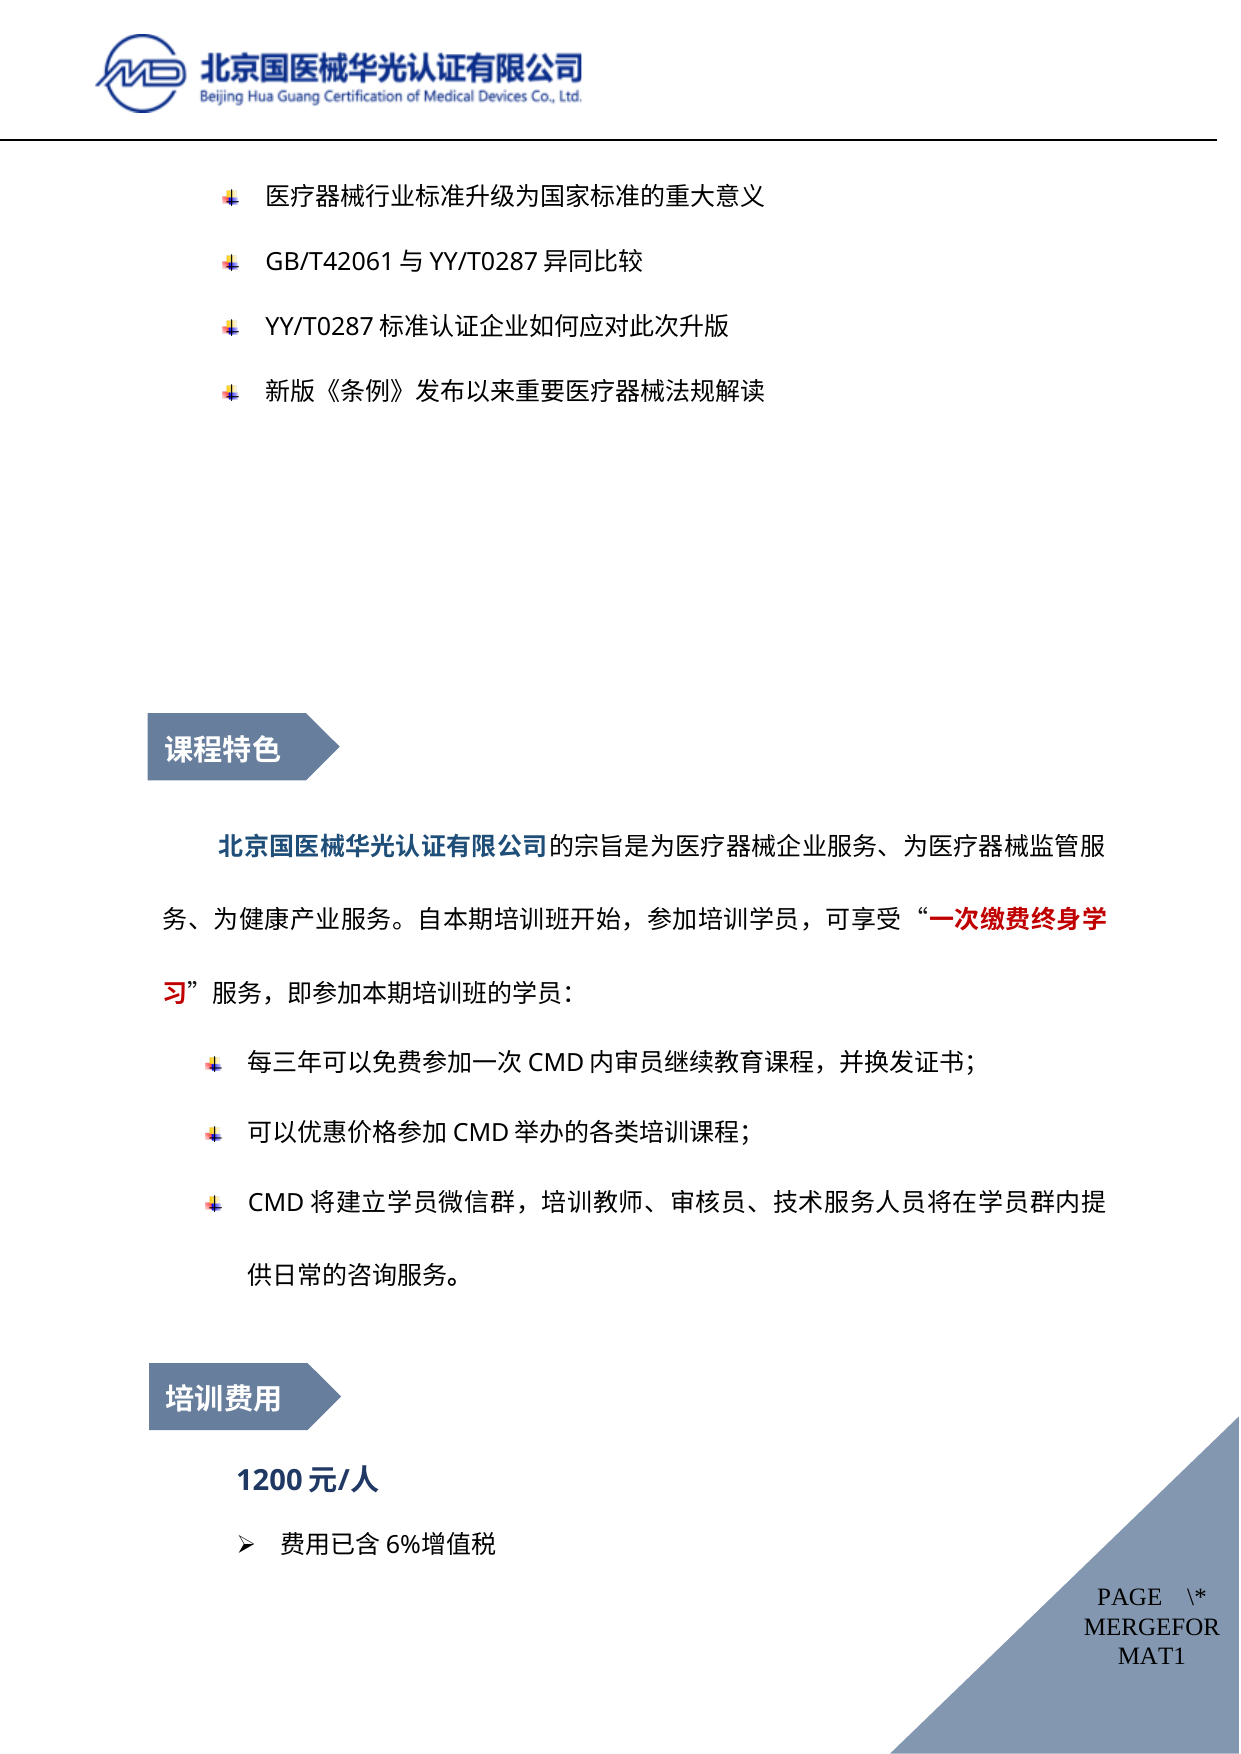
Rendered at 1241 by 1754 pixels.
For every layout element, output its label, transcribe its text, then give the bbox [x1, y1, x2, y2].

list CMD将建立学员微信群，培训教师、审核员、技术服务人员将在学员群内提供日常的咨询服务。 [204, 1168, 1107, 1306]
list 医疗器械行业标准升级为国家标准的重大意义 [221, 162, 975, 227]
picture [205, 1125, 222, 1142]
picture [222, 188, 239, 206]
list GB/T42061与YY/T0287异同比较 [221, 227, 975, 292]
picture [222, 383, 239, 401]
list 新版《条例》发布以来重要医疗器械法规解读 [221, 357, 975, 422]
list 每三年可以免费参加一次CMD内审员继续教育课程，并换发证书； [204, 1028, 1107, 1093]
list 可以优惠价格参加CMD举办的各类培训课程； [204, 1098, 1107, 1163]
picture [205, 1055, 222, 1072]
picture [95, 34, 582, 113]
picture [222, 318, 239, 336]
text 北京国医械华光认证有限公司的宗旨是为医疗器械企业服务、为医疗器械监管服务、为健康产业服务。自本期培训班开始，参加培训学员，可享受“一次缴费终身学习”服务，即参加本期培训班的学员： [162, 812, 1107, 1024]
text 1200元/人 [177, 1445, 975, 1510]
picture [205, 1194, 222, 1212]
list 费用已含6%增值税 [236, 1510, 975, 1575]
list YY/T0287标准认证企业如何应对此次升版 [221, 292, 975, 357]
picture [222, 253, 239, 271]
